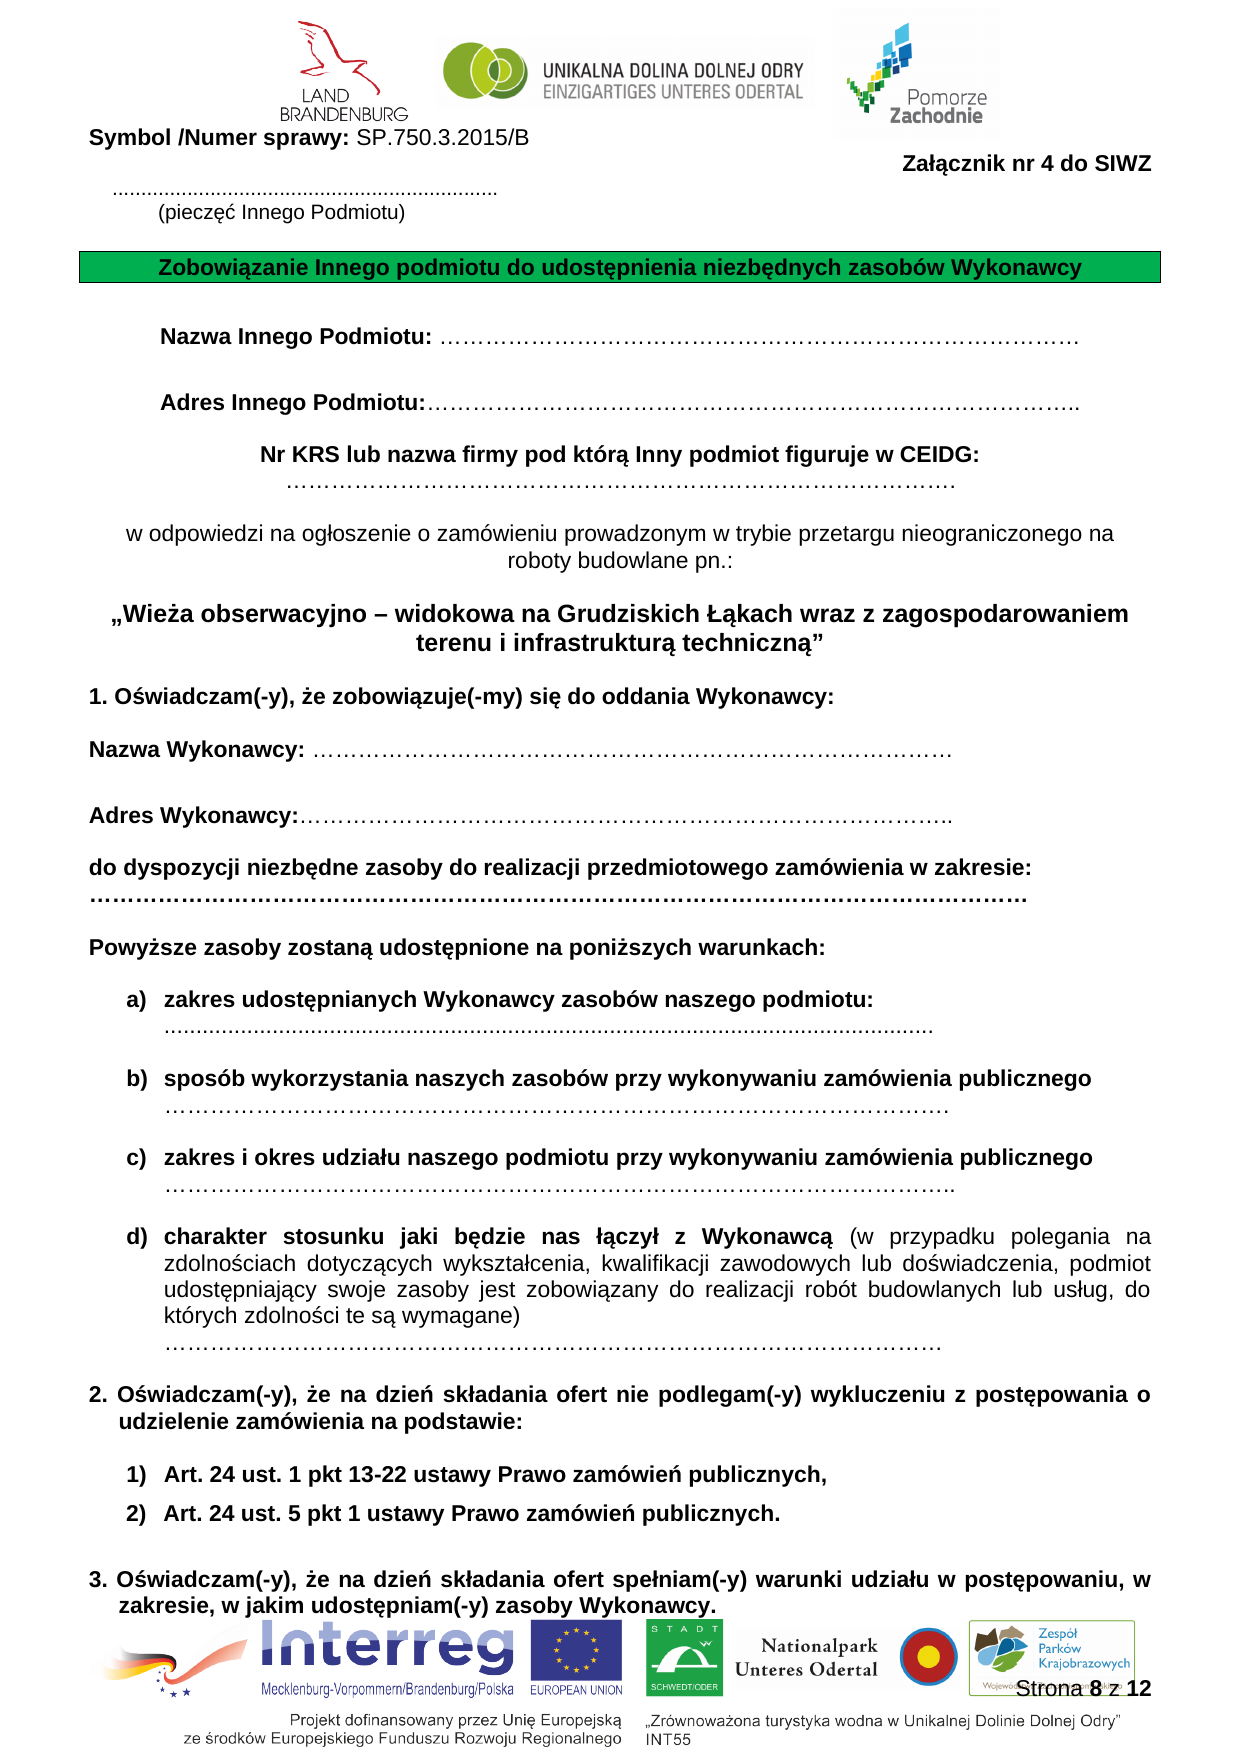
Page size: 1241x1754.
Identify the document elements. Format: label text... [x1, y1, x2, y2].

text 1. Oświadczam(-y), że zobowiązuje(-my) się do oddania Wykonawcy: [89, 683, 1152, 709]
text Nazwa Wykonawcy: ………………………………………………………………………… [89, 736, 1152, 762]
text 3. Oświadczam(-y), że na dzień składania ofert spełniam(-y) warunki udziału w postępowaniu, w zakresie, w jakim udostępniam(-y) zasoby Wykonawcy. [89, 1566, 1152, 1618]
list Art. 24 ust. 5 pkt 1 ustawy Prawo zamówień publicznych. [126, 1500, 1152, 1526]
picture [88, 1618, 1136, 1747]
list charakter stosunku jaki będzie nas łączył z Wykonawcą (w przypadku polegania na zdolnościach dotyczących wykształcenia, kwalifikacji zawodowych lub doświadczenia, podmiot udostępniający swoje zasoby jest zobowiązany do realizacji robót budowlanych lub usług, do których zdolności te są wymagane) [126, 1223, 1152, 1329]
text Zobowiązanie Innego podmiotu do udostępnienia niezbędnych zasobów Wykonawcy [80, 252, 1160, 282]
list zakres udostępnianych Wykonawcy zasobów naszego podmiotu: [126, 986, 1152, 1012]
text „Wieża obserwacyjno – widokowa na Grudziskich Łąkach wraz z zagospodarowaniem terenu i infrastrukturą techniczną” [89, 599, 1152, 657]
text ………………………………………………………………………………………… [164, 1329, 1152, 1355]
text …………………………………………………………………………………………. [164, 1092, 1152, 1118]
text …………………………………………………………………………………………………………… [89, 881, 1152, 907]
text 2. Oświadczam(-y), że na dzień składania ofert nie podlegam(-y) wykluczeniu z postępowania o udzielenie zamówienia na podstawie: [89, 1381, 1152, 1434]
list sposób wykorzystania naszych zasobów przy wykonywaniu zamówienia publicznego [126, 1065, 1152, 1092]
text w odpowiedzi na ogłoszenie o zamówieniu prowadzonym w trybie przetargu nieograniczonego na [89, 520, 1152, 547]
picture [421, 131, 428, 139]
text Nr KRS lub nazwa firmy pod którą Inny podmiot figuruje w CEIDG: [89, 441, 1152, 467]
list Art. 24 ust. 1 pkt 13-22 ustawy Prawo zamówień publicznych, [126, 1461, 1152, 1487]
text (pieczęć Innego Podmiotu) [89, 200, 1152, 224]
text ………………………………………………………………………………………….. [164, 1171, 1152, 1197]
text roboty budowlane pn.: [89, 547, 1152, 573]
text ……………………………………………………………………………. [89, 467, 1152, 494]
picture [472, 131, 479, 139]
text Powyższe zasoby zostaną udostępnione na poniższych warunkach: [89, 933, 1152, 960]
text Nazwa Innego Podmiotu: ………………………………………………………………………… [89, 323, 1152, 349]
text ......................................................................................................................... [164, 1012, 1152, 1039]
text do dyspozycji niezbędne zasoby do realizacji przedmiotowego zamówienia w zakresie: [89, 854, 1152, 881]
text Załącznik nr 4 do SIWZ [89, 150, 1152, 176]
text Adres Wykonawcy:………………………………………………………………………….. [89, 802, 1152, 828]
text ................................................................... [89, 176, 1152, 200]
picture [280, 7, 1001, 139]
list zakres i okres udziału naszego podmiotu przy wykonywaniu zamówienia publicznego [126, 1144, 1152, 1171]
picture [375, 131, 383, 137]
text Adres Innego Podmiotu:………………………………………………………………………….. [89, 388, 1152, 415]
